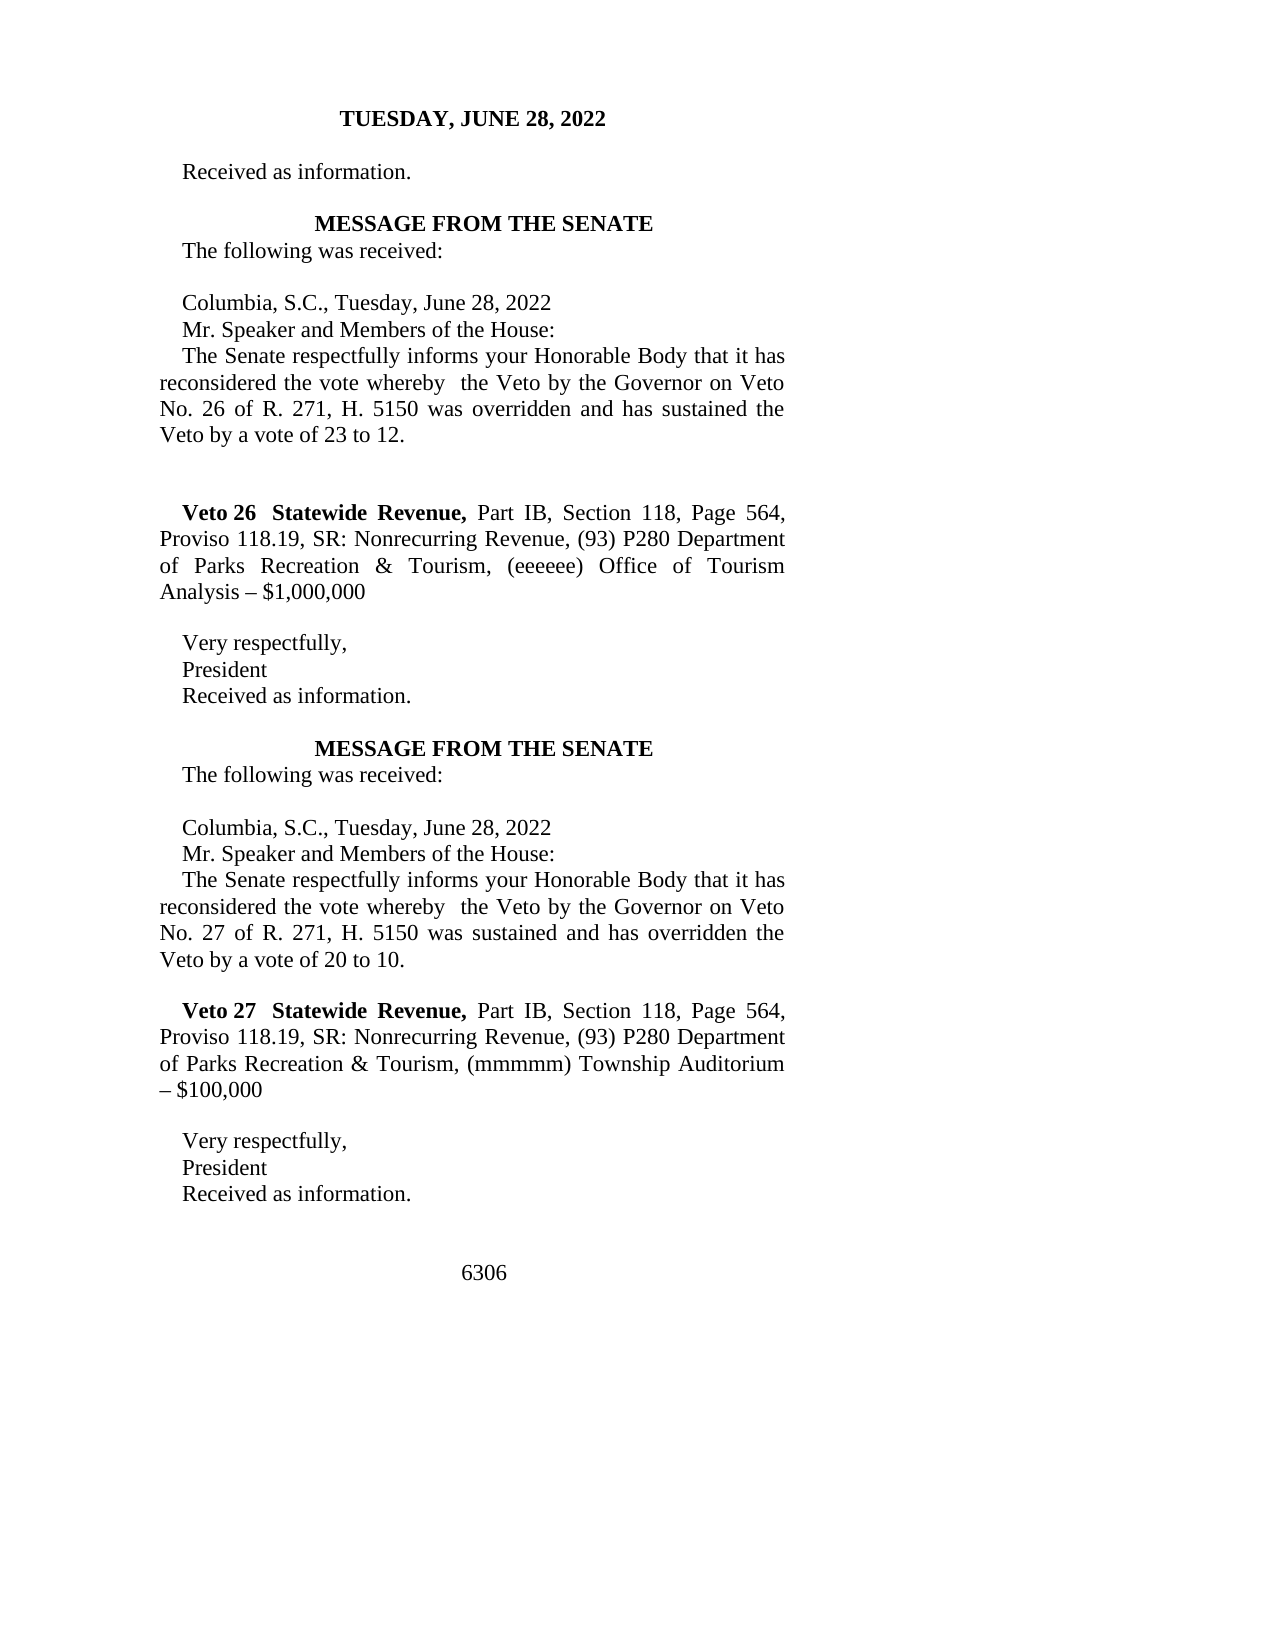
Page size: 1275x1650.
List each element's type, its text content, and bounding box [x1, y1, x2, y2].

text The Senate respectfully informs your Honorable Body that it has reconsidered the vote whereby the Veto by the Governor on Veto No. 26 of R. 271, H. 5150 was overridden and has sustained the Veto by a vote of 23 to 12. [159, 342, 786, 448]
text MESSAGE FROM THE SENATE [159, 735, 786, 761]
text Veto 26 Statewide Revenue, Part IB, Section 118, Page 564, Proviso 118.19, SR: Nonrecurring Revenue, (93) P280 Department of Parks Recreation & Tourism, (eeeeee) Office of Tourism Analysis – $1,000,000 [159, 499, 786, 604]
text President [159, 656, 786, 682]
text Columbia, S.C., Tuesday, June 28, 2022 [159, 289, 786, 316]
text Mr. Speaker and Members of the House: [159, 840, 786, 867]
text The following was received: [159, 761, 786, 787]
text Mr. Speaker and Members of the House: [159, 316, 786, 342]
text Received as information. [159, 682, 786, 708]
text Very respectfully, [159, 1127, 786, 1154]
text Columbia, S.C., Tuesday, June 28, 2022 [159, 814, 786, 840]
text Very respectfully, [159, 629, 786, 656]
text The Senate respectfully informs your Honorable Body that it has reconsidered the vote whereby the Veto by the Governor on Veto No. 27 of R. 271, H. 5150 was sustained and has overridden the Veto by a vote of 20 to 10. [159, 867, 786, 972]
text MESSAGE FROM THE SENATE [159, 210, 786, 237]
text Received as information. [159, 1180, 786, 1206]
text Veto 27 Statewide Revenue, Part IB, Section 118, Page 564, Proviso 118.19, SR: Nonrecurring Revenue, (93) P280 Department of Parks Recreation & Tourism, (mmmmm) Township Auditorium – $100,000 [159, 997, 786, 1102]
text The following was received: [159, 237, 786, 263]
text President [159, 1154, 786, 1180]
text Received as information. [159, 158, 786, 184]
